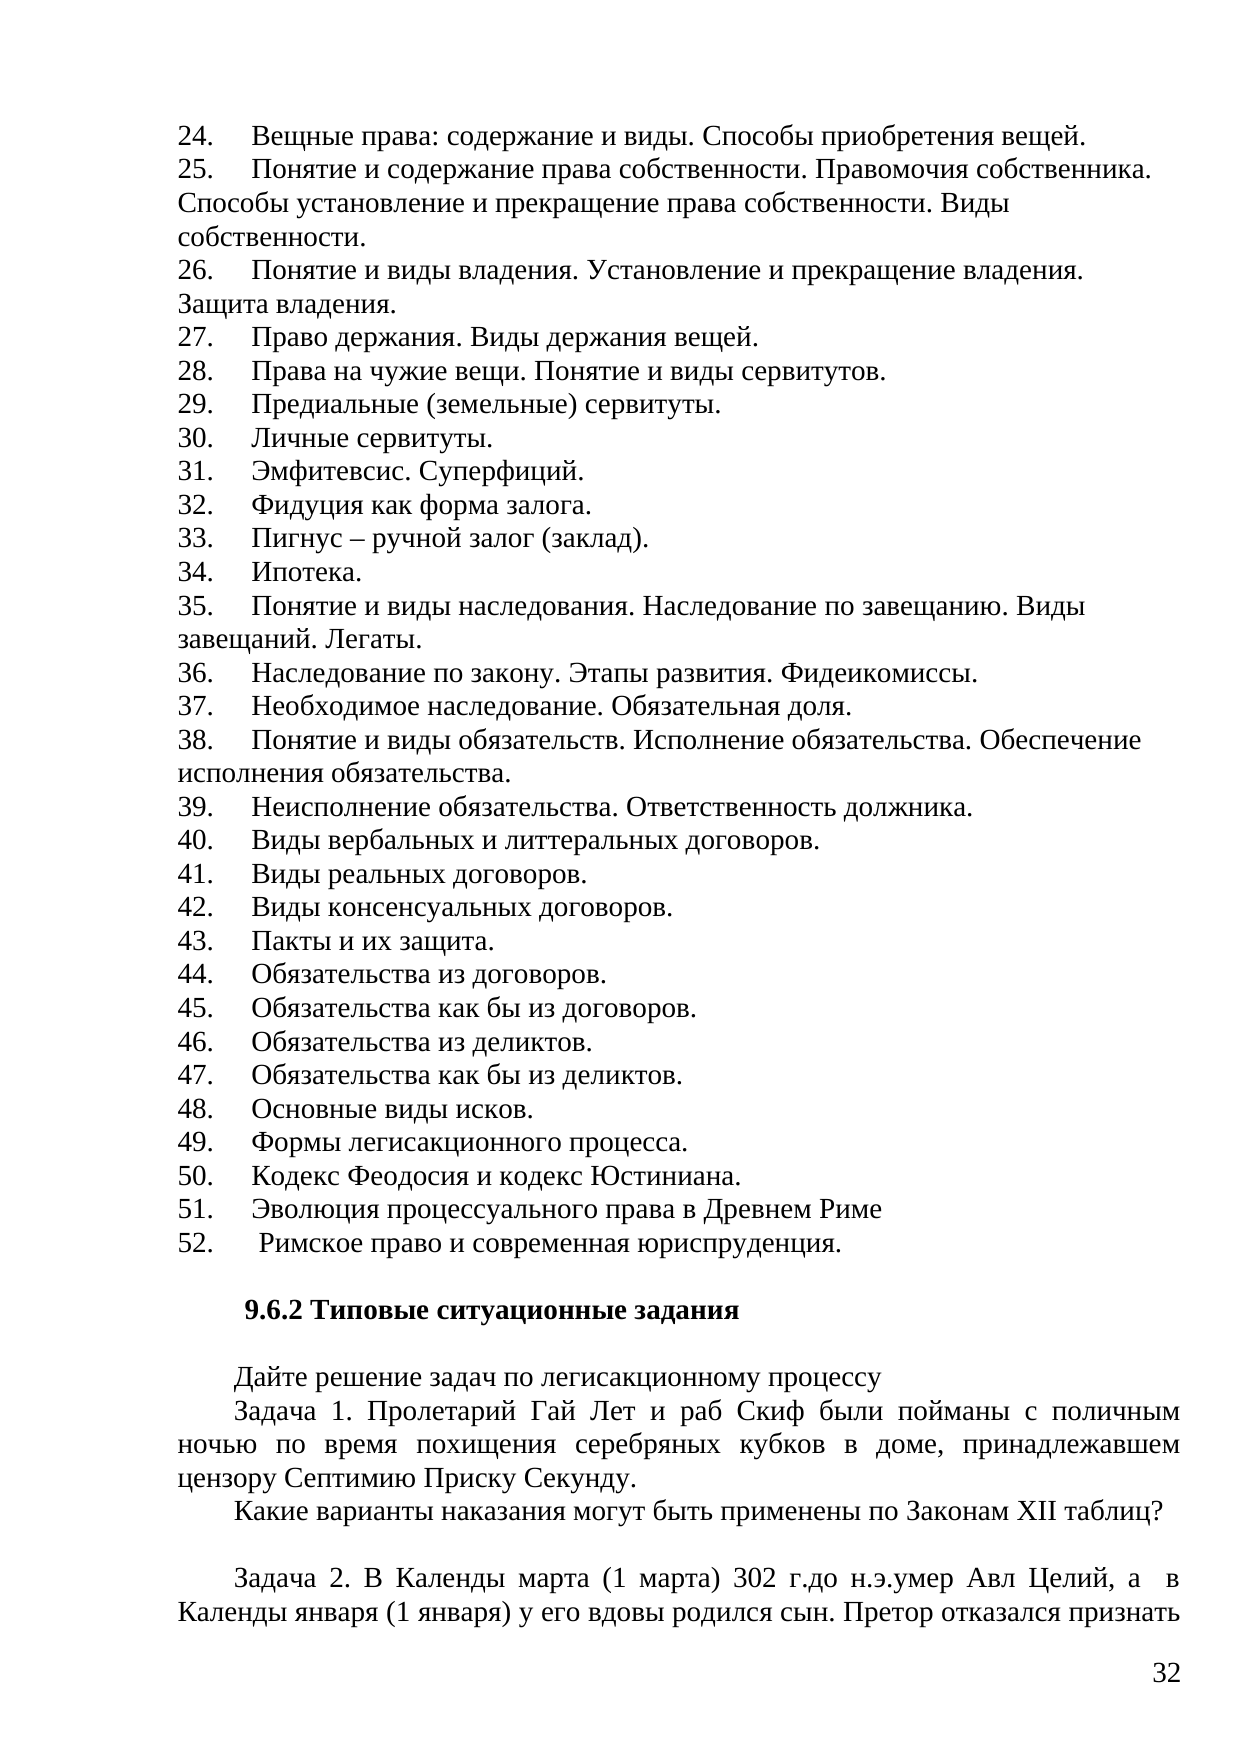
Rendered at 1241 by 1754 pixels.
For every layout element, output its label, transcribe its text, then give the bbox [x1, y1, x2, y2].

text 41. Виды реальных договоров. [177, 856, 1181, 889]
text 46. Обязательства из деликтов. [177, 1024, 1181, 1057]
text 52. Римское право и современная юриспруденция. [177, 1225, 1181, 1258]
text 36. Наследование по закону. Этапы развития. Фидеикомиссы. [177, 655, 1181, 688]
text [177, 1560, 1181, 1627]
text 26. Понятие и виды владения. Установление и прекращение владения. Защита владения. [177, 252, 1181, 319]
text 34. Ипотека. [177, 554, 1181, 588]
text Задачa 1. Пролетарий Гай Лет и раб Скиф были пойманы с поличным ночью по время похищения серебряных кубков в доме, принадлежавшем цензору Септимию Приску Секунду. [177, 1393, 1181, 1493]
text 33. Пигнус – ручной залог (заклад). [177, 521, 1181, 554]
text 45. Обязательства как бы из договоров. [177, 990, 1181, 1024]
text 29. Предиальные (земельные) сервитуты. [177, 386, 1181, 420]
text 42. Виды консенсуальных договоров. [177, 889, 1181, 923]
text 30. Личные сервитуты. [177, 420, 1181, 453]
text 32. Фидуция как форма залога. [177, 487, 1181, 521]
text 40. Виды вербальных и литтеральных договоров. [177, 822, 1181, 856]
text 35. Понятие и виды наследования. Наследование по завещанию. Виды завещаний. Легаты. [177, 588, 1181, 655]
text 25. Понятие и содержание права собственности. Правомочия собственника. Способы установление и прекращение права собственности. Виды собственности. [177, 152, 1181, 252]
text 51. Эволюция процессуального права в Древнем Риме [177, 1191, 1181, 1225]
list 9.6.2 Типовые ситуационные задания [244, 1292, 1181, 1326]
text 48. Основные виды исков. [177, 1091, 1181, 1124]
text 39. Неисполнение обязательства. Ответственность должника. [177, 789, 1181, 822]
text 24. Вещные права: содержание и виды. Способы приобретения вещей. [177, 118, 1181, 152]
text 47. Обязательства как бы из деликтов. [177, 1057, 1181, 1091]
text 38. Понятие и виды обязательств. Исполнение обязательства. Обеспечение исполнения обязательства. [177, 722, 1181, 789]
text 49. Формы легисакционного процесса. [177, 1124, 1181, 1158]
text Какие варианты наказания могут быть применены по Законам XII таблиц? [177, 1493, 1181, 1527]
text 27. Право держания. Виды держания вещей. [177, 319, 1181, 353]
text Дайте решение задач по легисакционному процессу [177, 1359, 1181, 1393]
text 37. Необходимое наследование. Обязательная доля. [177, 688, 1181, 722]
text 28. Права на чужие вещи. Понятие и виды сервитутов. [177, 353, 1181, 386]
text 31. Эмфитевсис. Суперфиций. [177, 453, 1181, 487]
text 44. Обязательства из договоров. [177, 957, 1181, 990]
text 50. Кодекс Феодосия и кодекс Юстиниана. [177, 1158, 1181, 1191]
text 43. Пакты и их защита. [177, 923, 1181, 957]
